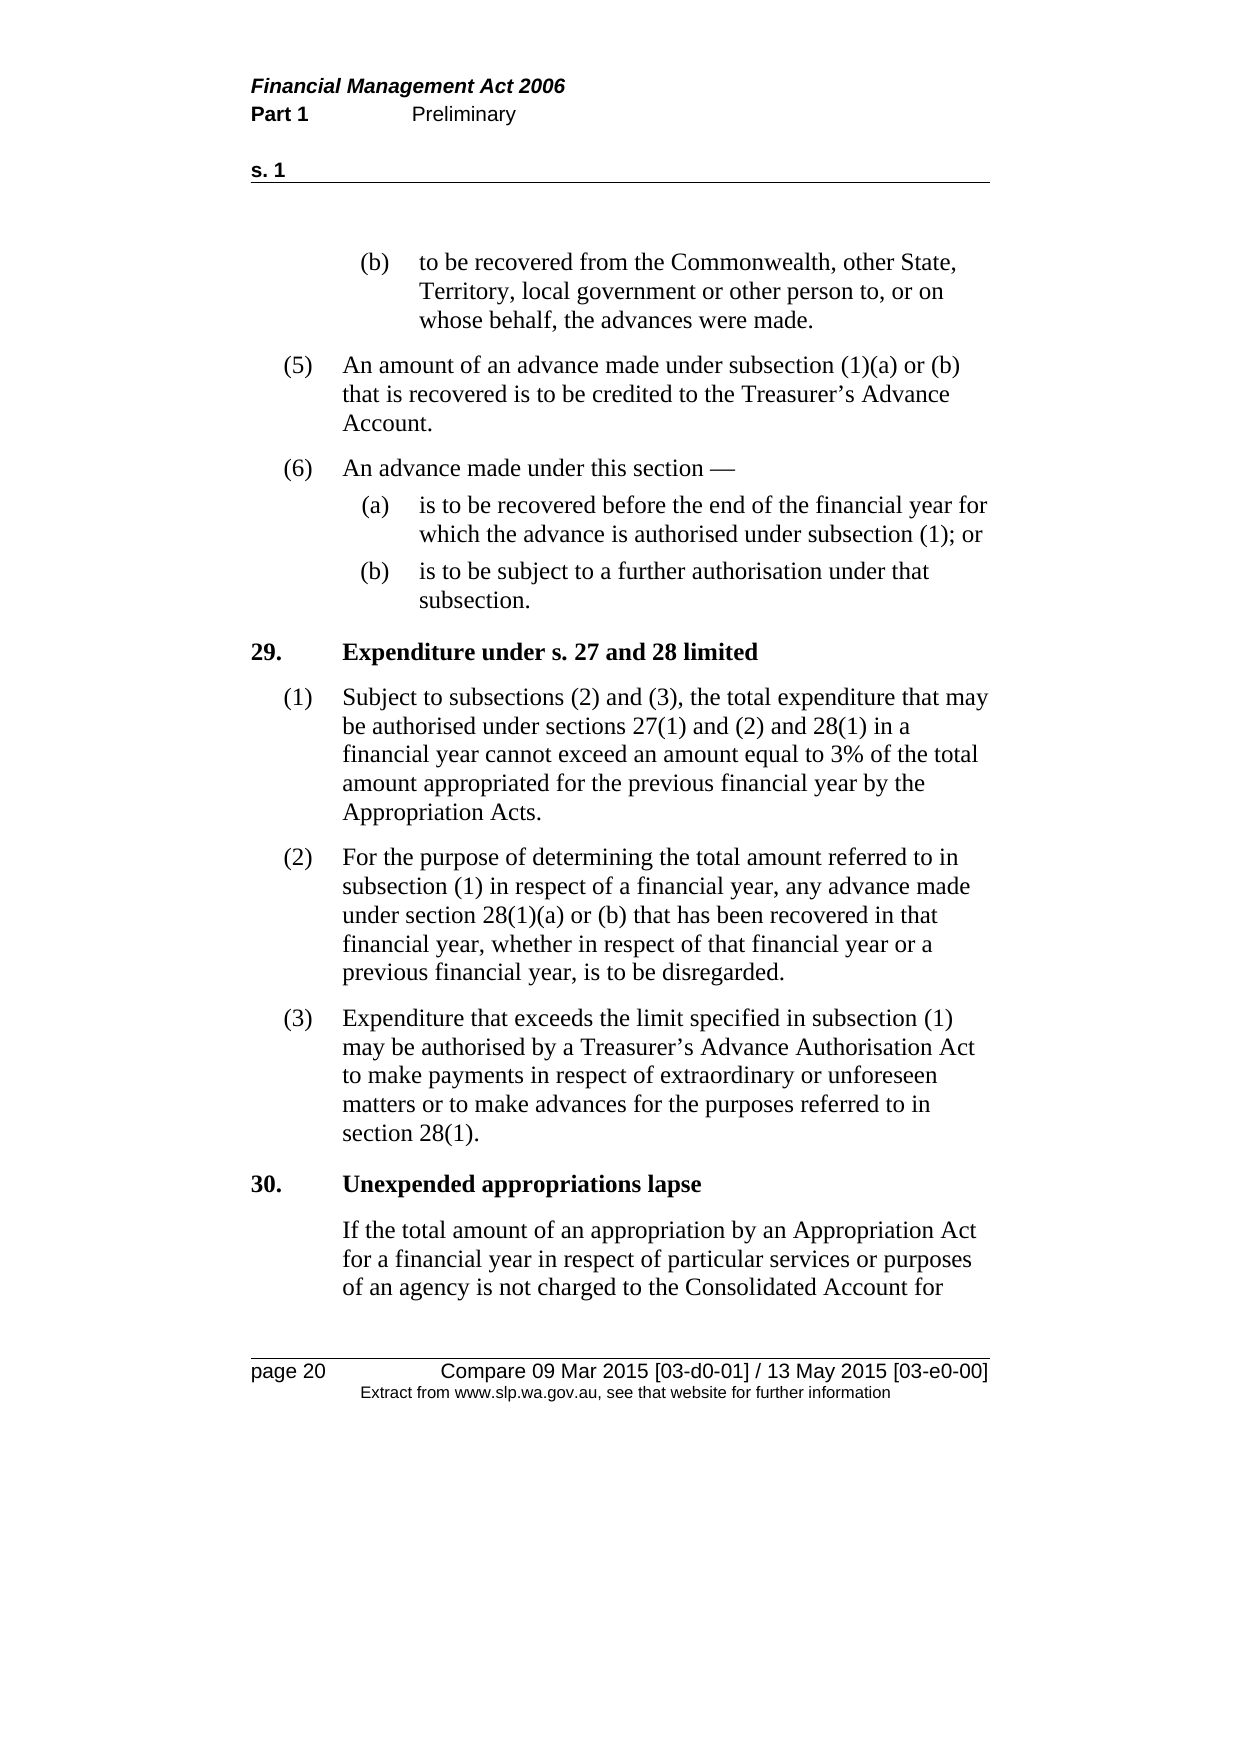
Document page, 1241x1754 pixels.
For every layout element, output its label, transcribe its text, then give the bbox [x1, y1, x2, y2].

text (3) Expenditure that exceeds the limit specified in subsection (1) may be authorised by a Treasurer’s Advance Authorisation Act to make payments in respect of extraordinary or unforeseen matters or to make advances for the purposes referred to in section 28(1). [251, 1003, 990, 1147]
text (a) is to be recovered before the end of the financial year for which the advance is authorised under subsection (1); or [251, 490, 990, 548]
subtitle 30. Unexpended appropriations lapse [251, 1169, 990, 1198]
text (6) An advance made under this section — [251, 453, 990, 482]
text (5) An amount of an advance made under subsection (1)(a) or (b) that is recovered is to be credited to the Treasurer’s Advance Account. [251, 350, 990, 437]
text (2) For the purpose of determining the total amount referred to in subsection (1) in respect of a financial year, any advance made under section 28(1)(a) or (b) that has been recovered in that financial year, whether in respect of that financial year or a previous financial year, is to be disregarded. [251, 842, 990, 986]
text (b) is to be subject to a further authorisation under that subsection. [251, 556, 990, 614]
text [251, 1215, 990, 1301]
subtitle 29. Expenditure under s. 27 and 28 limited [251, 637, 990, 665]
text (1) Subject to subsections (2) and (3), the total expenditure that may be authorised under sections 27(1) and (2) and 28(1) in a financial year cannot exceed an amount equal to 3% of the total amount appropriated for the previous financial year by the Appropriation Acts. [251, 682, 990, 826]
text (b) to be recovered from the Commonwealth, other State, Territory, local government or other person to, or on whose behalf, the advances were made. [251, 247, 990, 334]
